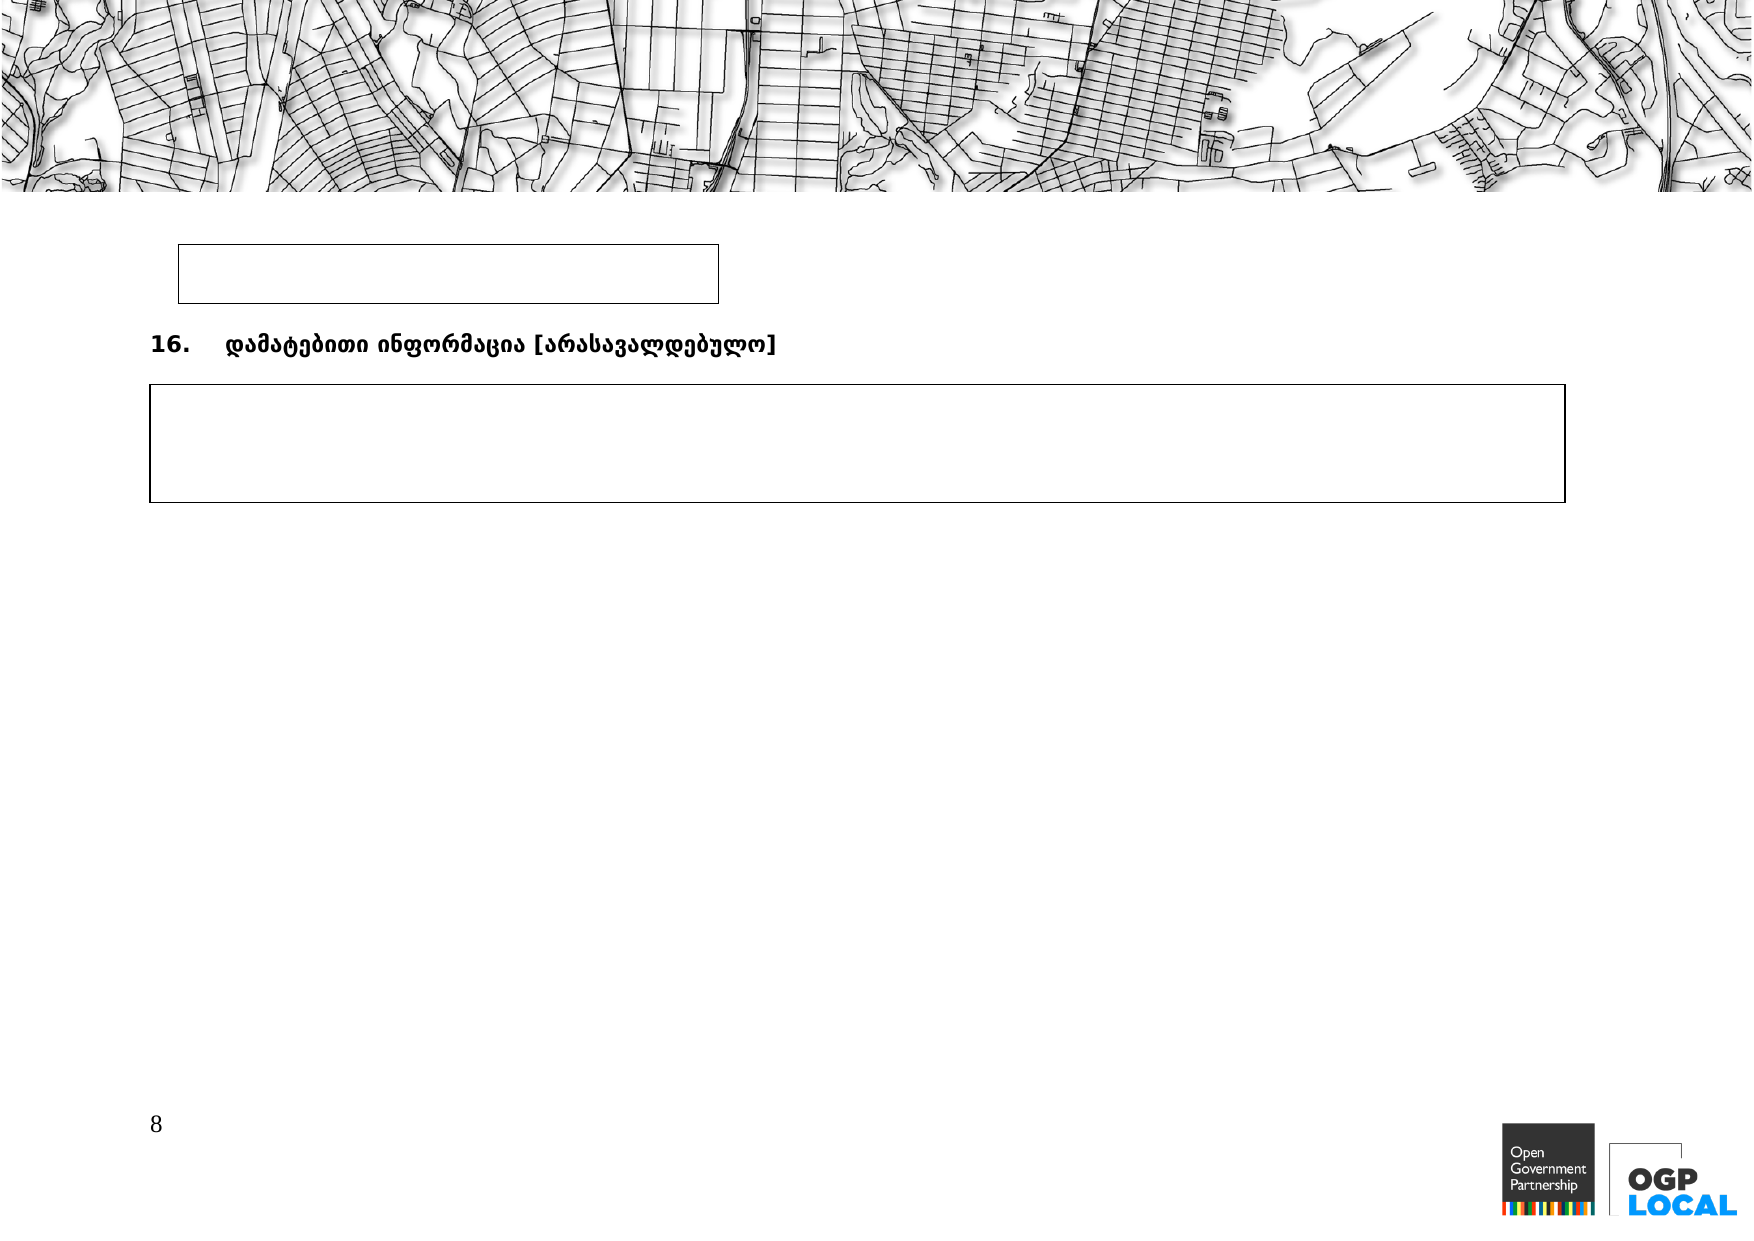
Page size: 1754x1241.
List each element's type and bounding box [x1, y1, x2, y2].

picture [1500, 1122, 1738, 1216]
table_header [151, 195, 1564, 312]
